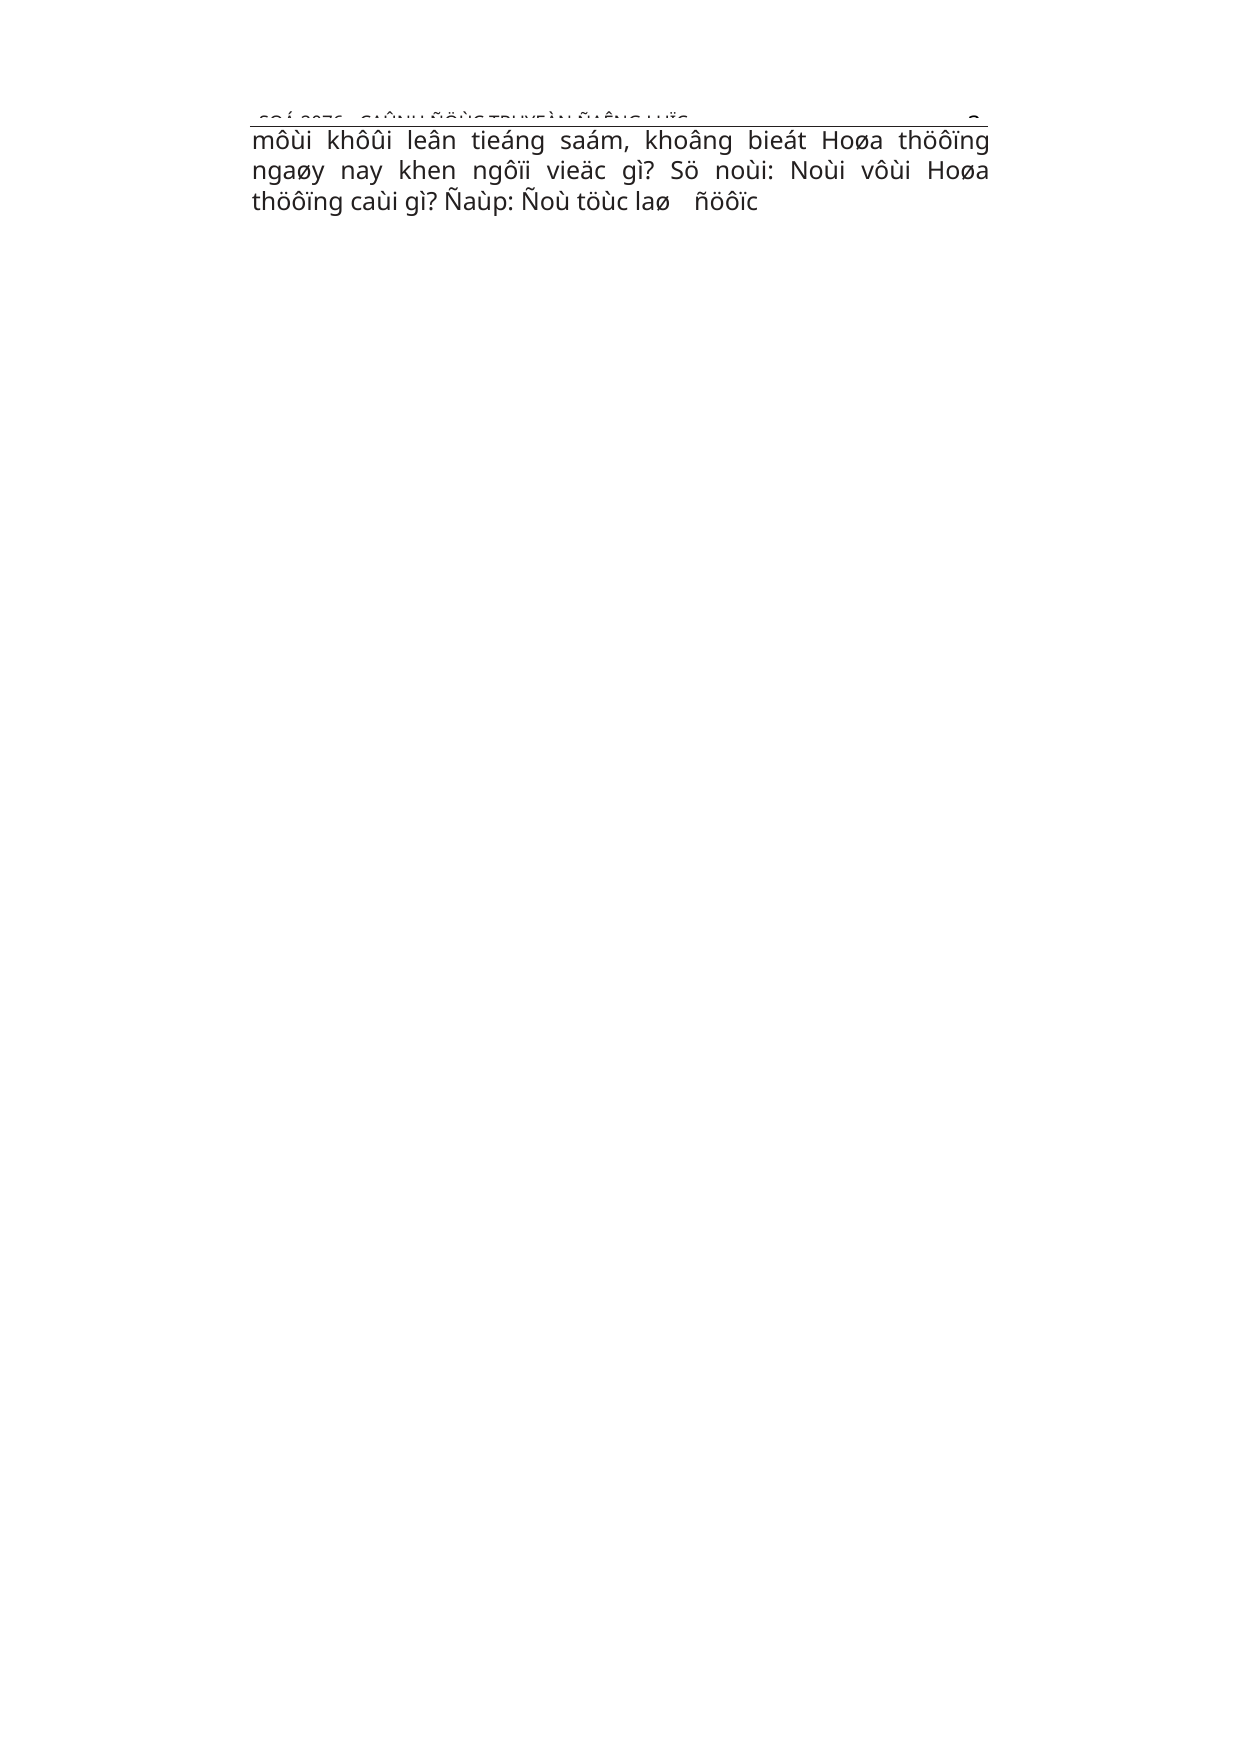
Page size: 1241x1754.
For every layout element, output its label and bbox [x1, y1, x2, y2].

text [252, 125, 990, 218]
